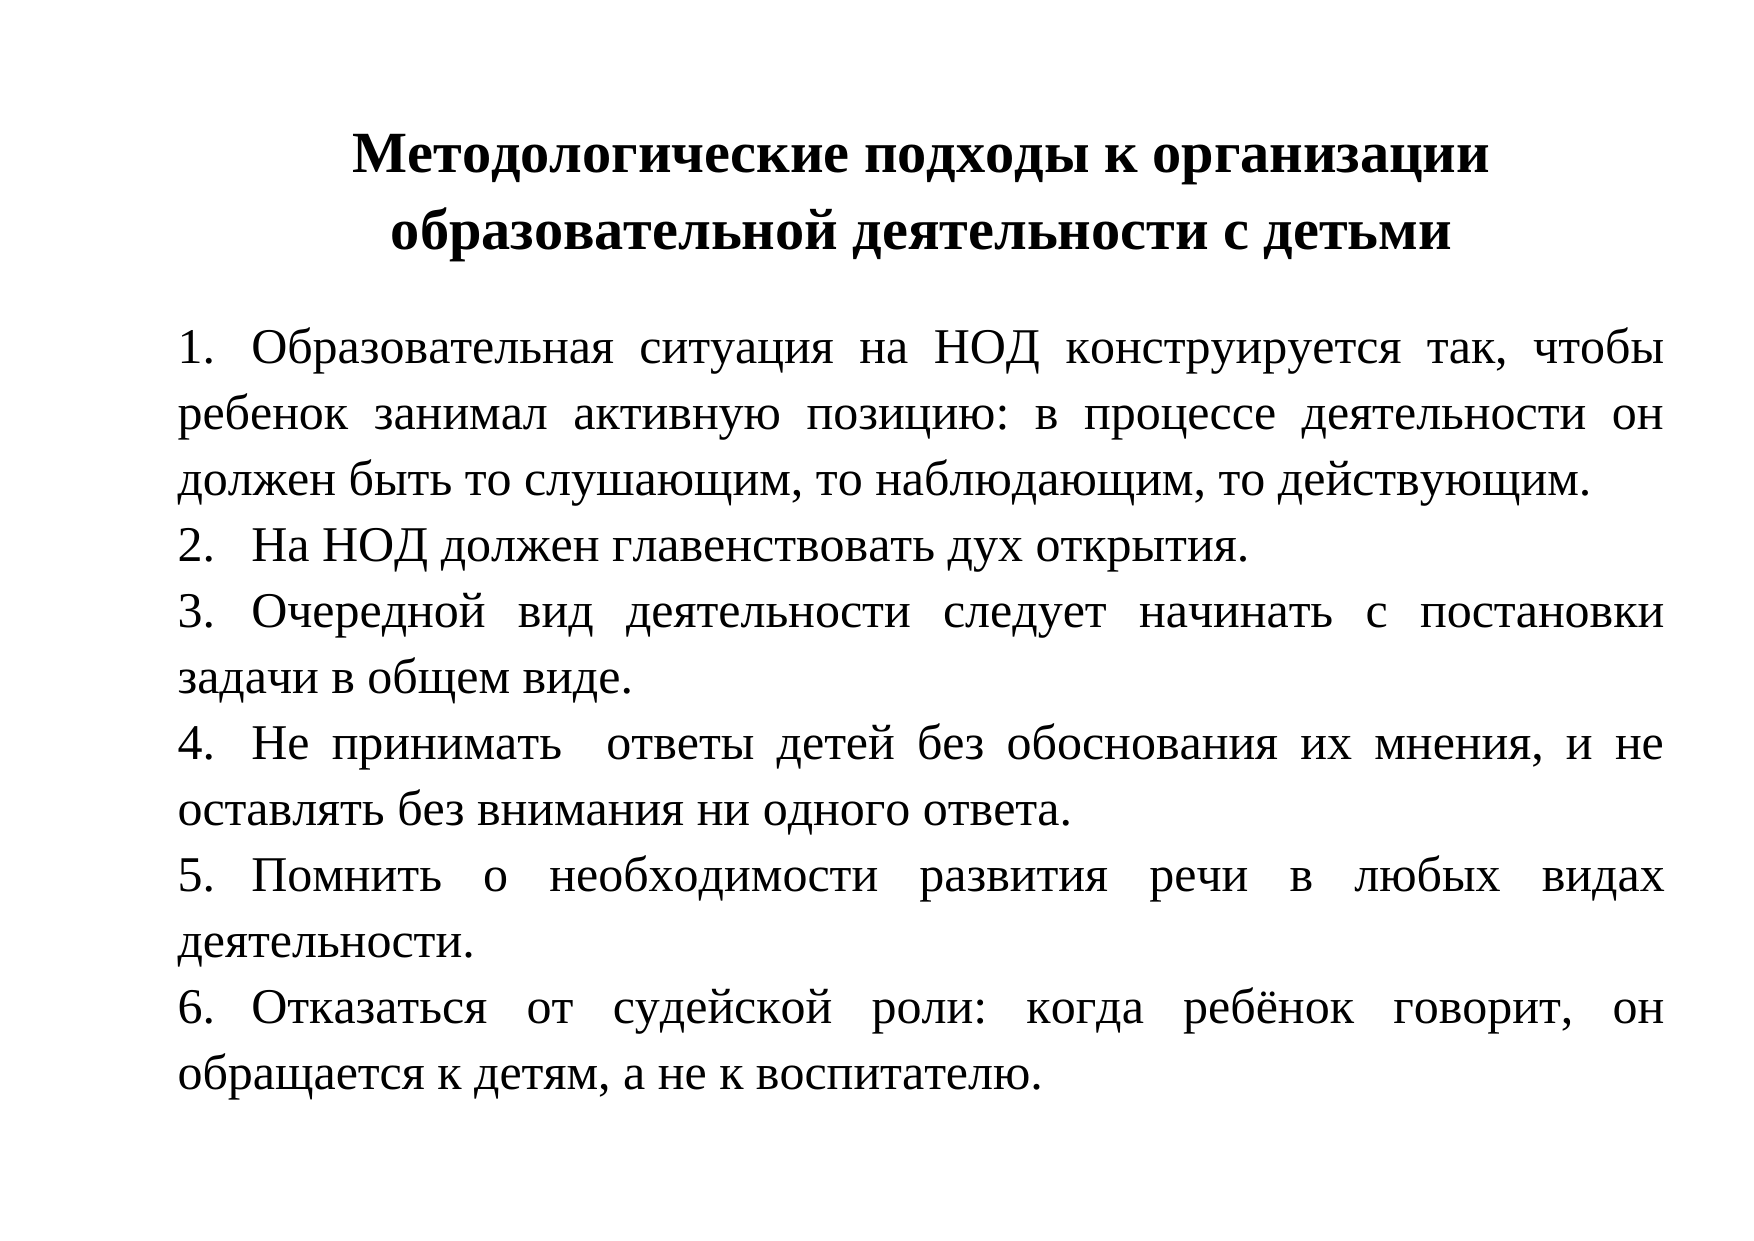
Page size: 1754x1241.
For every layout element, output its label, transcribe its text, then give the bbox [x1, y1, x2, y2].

list Очередной вид деятельности следует начинать с постановки задачи в общем виде. [177, 581, 1665, 704]
list Образовательная ситуация на НОД конструируется так, чтобы ребенок занимал активную позицию: в процессе деятельности он должен быть то слушающим, то наблюдающим, то действующим. [177, 317, 1665, 506]
list Не принимать ответы детей без обоснования их мнения, и не оставлять без внимания ни одного ответа. [177, 713, 1665, 836]
list Отказаться от судейской роли: когда ребёнок говорит, он обращается к детям, а не к воспитателю. [177, 977, 1665, 1101]
text Методологические подходы к организации образовательной деятельности с детьми [177, 118, 1665, 262]
list На НОД должен главенствовать дух открытия. [177, 515, 1665, 572]
list Помнить о необходимости развития речи в любых видах деятельности. [177, 845, 1665, 968]
